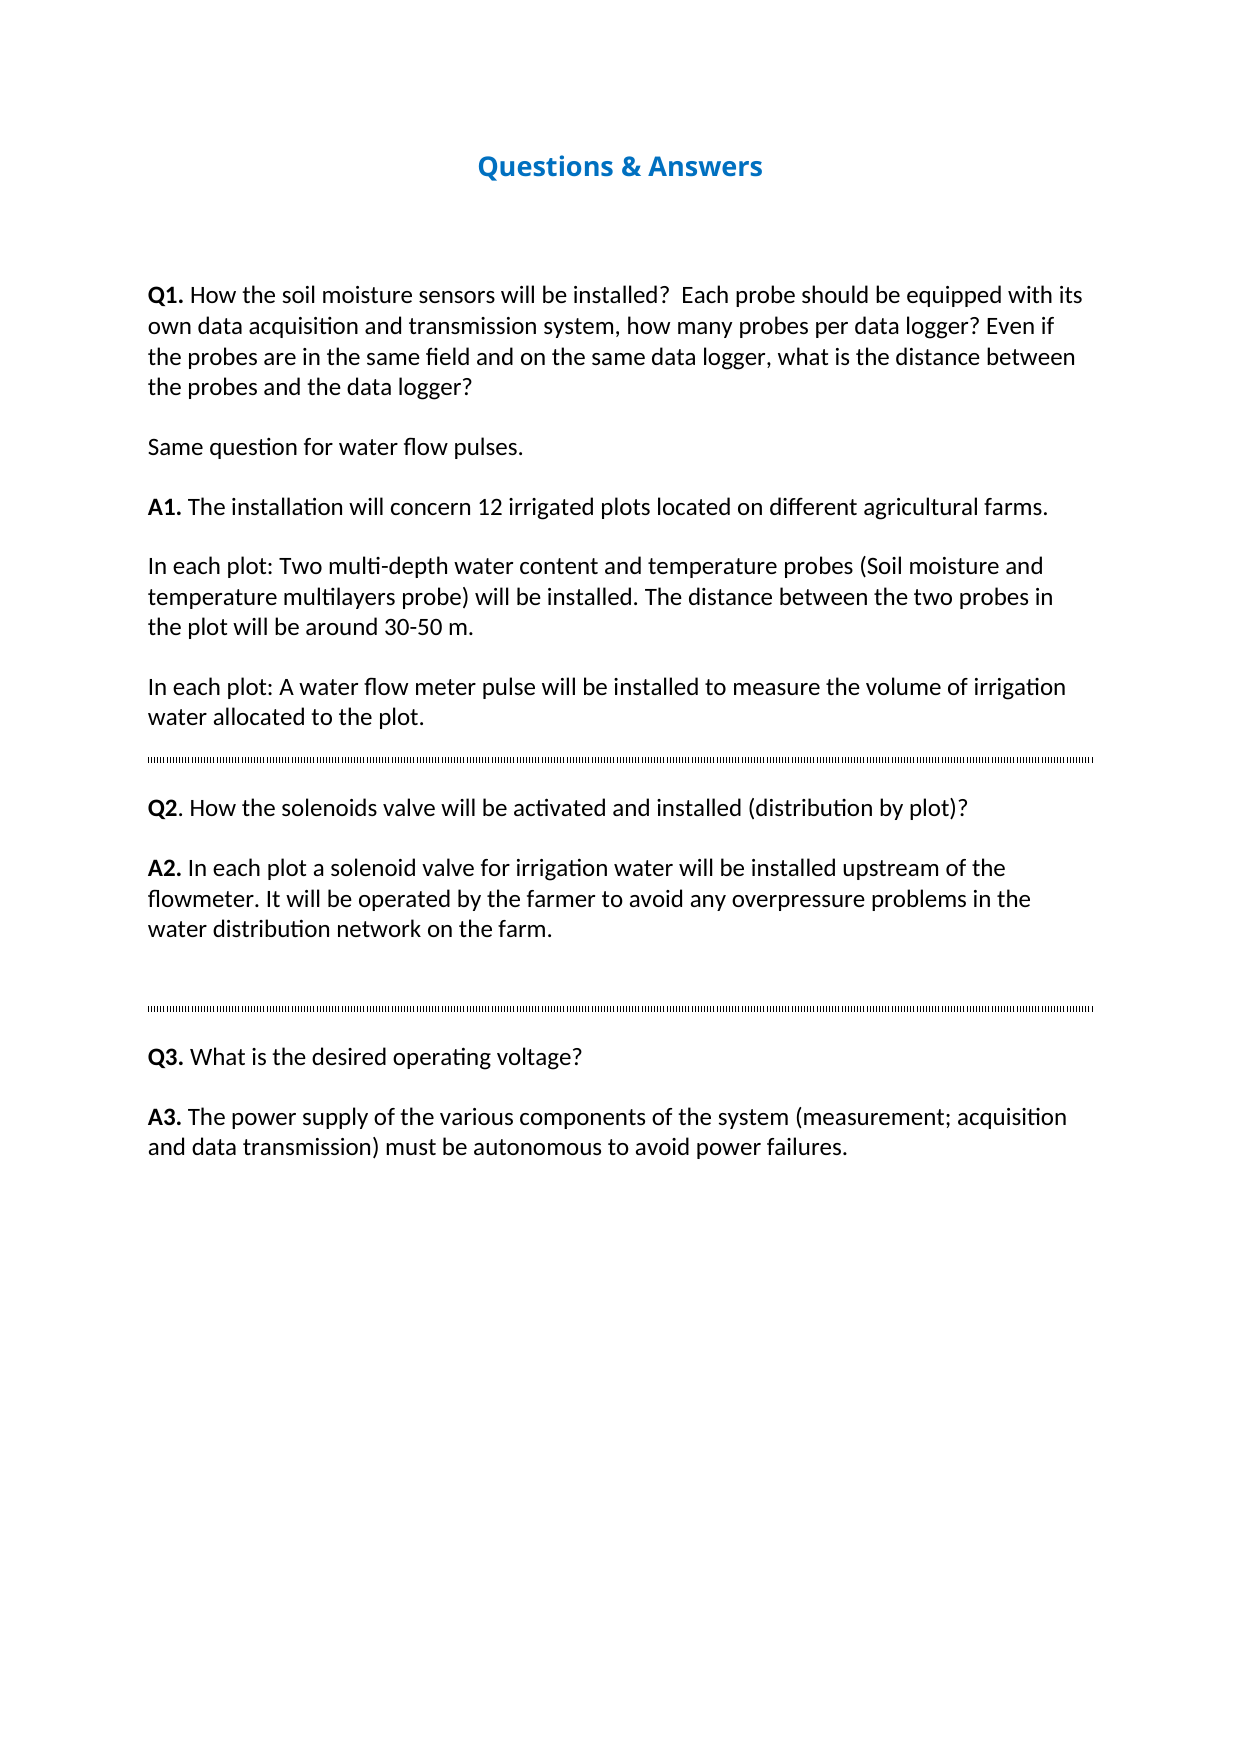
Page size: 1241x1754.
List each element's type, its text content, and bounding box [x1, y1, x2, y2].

text A3. The power supply of the various components of the system (measurement; acquisition and data transmission) must be autonomous to avoid power failures. [148, 1101, 1093, 1162]
text In each plot: A water flow meter pulse will be installed to measure the volume of irrigation water allocated to the plot. [148, 671, 1093, 763]
text Same question for water flow pulses. [148, 431, 1093, 461]
text Questions & Answers [148, 148, 1093, 184]
text Q3. What is the desired operating voltage? [148, 1041, 1093, 1071]
text A2. In each plot a solenoid valve for irrigation water will be installed upstream of the flowmeter. It will be operated by the farmer to avoid any overpressure problems in the water distribution network on the farm. [148, 852, 1093, 944]
text In each plot: Two multi-depth water content and temperature probes (Soil moisture and temperature multilayers probe) will be installed. The distance between the two probes in the plot will be around 30-50 m. [148, 550, 1093, 642]
text A1. The installation will concern 12 irrigated plots located on different agricultural farms. [148, 491, 1093, 521]
text Q2. How the solenoids valve will be activated and installed (distribution by plot)? [148, 792, 1093, 823]
text Q1. How the soil moisture sensors will be installed? Each probe should be equipped with its own data acquisition and transmission system, how many probes per data logger? Even if the probes are in the same field and on the same data logger, what is the distance between the probes and the data logger? [148, 280, 1093, 402]
